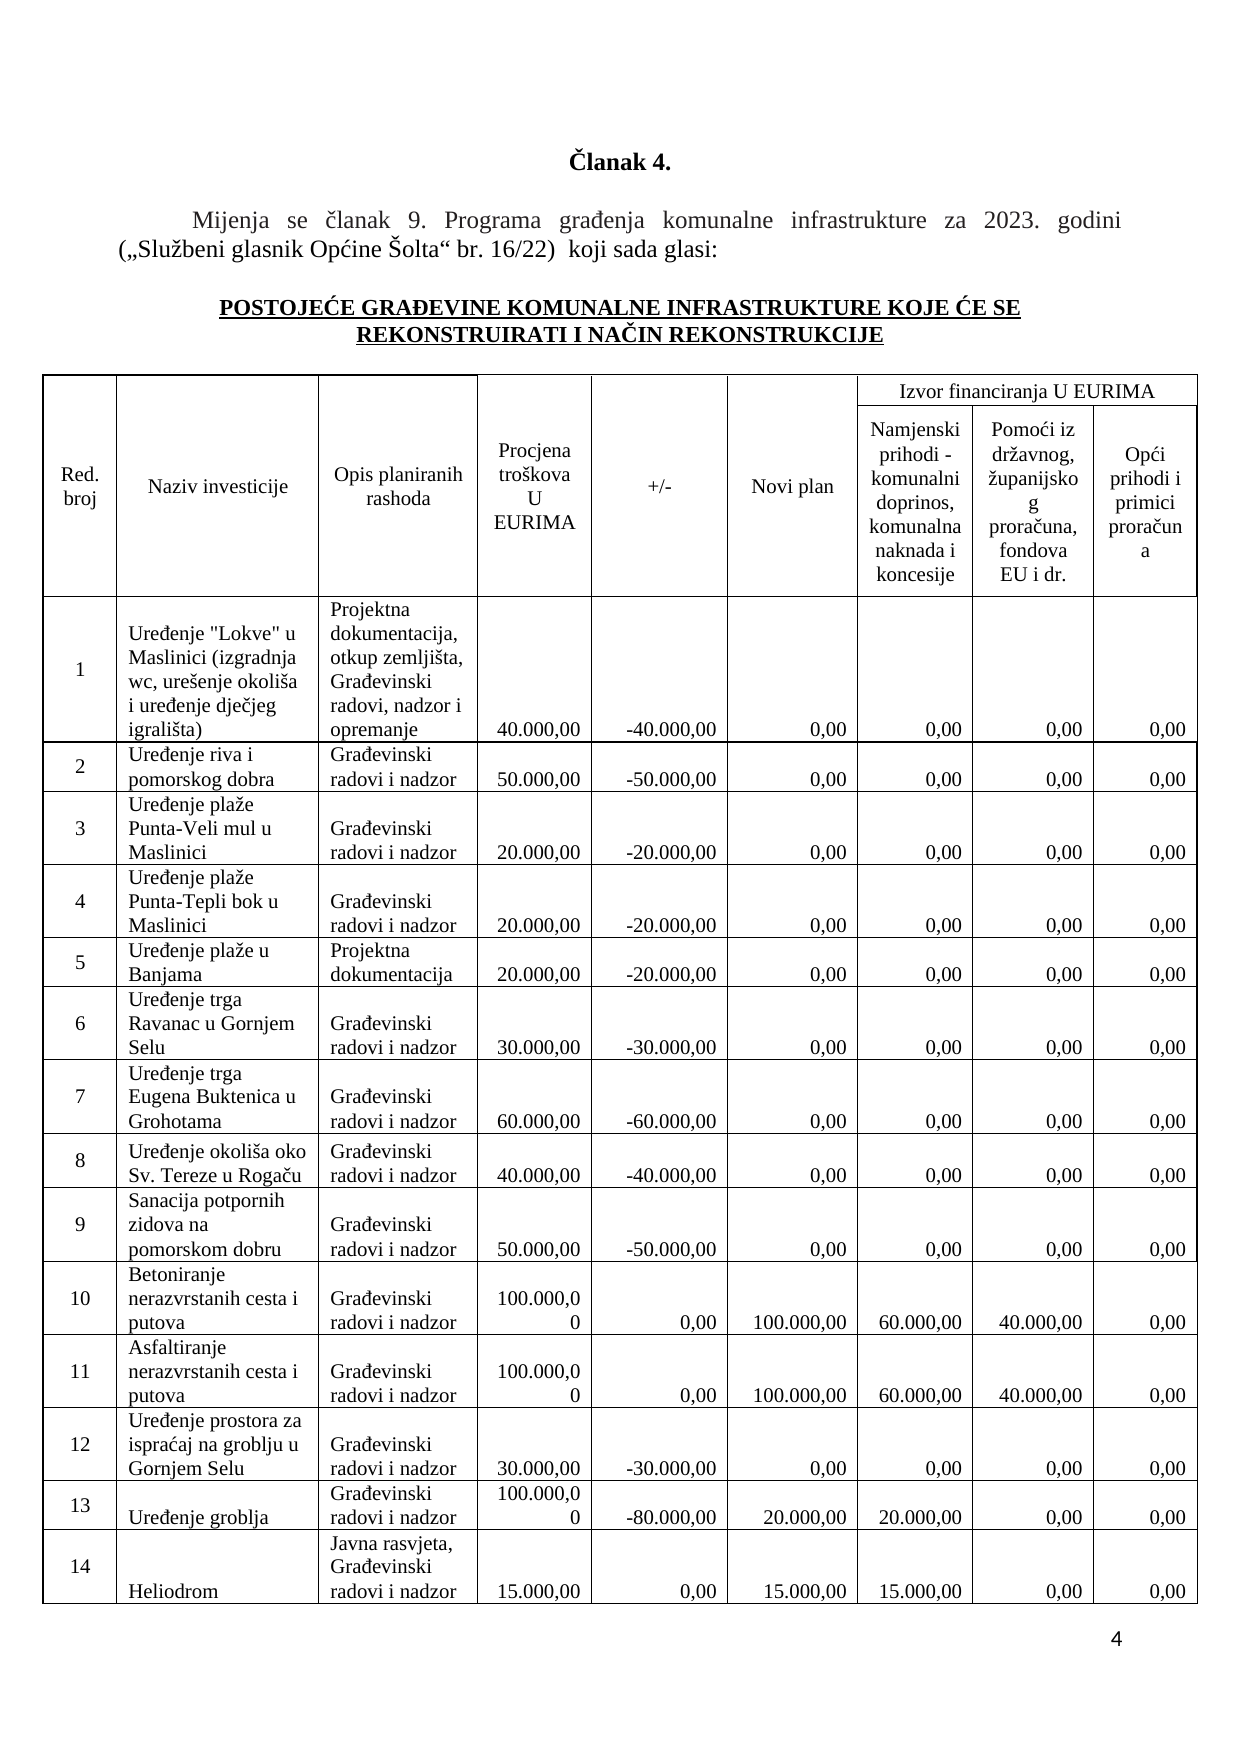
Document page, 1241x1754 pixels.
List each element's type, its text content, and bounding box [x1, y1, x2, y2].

table_cell 0,00 [1094, 1188, 1196, 1261]
text Članak 4. [118, 147, 1122, 176]
table_cell -60.000,00 [592, 1060, 727, 1133]
table_cell 0,00 [1094, 1408, 1197, 1480]
table_cell Heliodrom [117, 1530, 318, 1603]
table_cell 0,00 [1094, 1481, 1197, 1529]
table_cell 60.000,00 [858, 1335, 972, 1407]
table_cell 0,00 [592, 1335, 727, 1407]
table_cell 0,00 [973, 743, 1093, 791]
table_cell Građevinski radovi i nadzor [319, 1060, 477, 1133]
table_cell Građevinski radovi i nadzor [319, 743, 477, 791]
table_cell Javna rasvjeta, Građevinski radovi i nadzor [319, 1530, 477, 1603]
table_cell Građevinski radovi i nadzor [319, 865, 477, 937]
table_cell 30.000,00 [478, 987, 591, 1059]
table_cell -50.000,00 [592, 743, 727, 791]
table_cell 0,00 [973, 1408, 1093, 1480]
table_cell -50.000,00 [592, 1188, 727, 1261]
table_cell 10 [44, 1262, 116, 1334]
table_cell 40.000,00 [973, 1335, 1093, 1407]
table_cell 0,00 [592, 1262, 727, 1334]
table_cell 0,00 [1094, 1262, 1197, 1334]
table_cell 100.000,00 [478, 1481, 591, 1529]
table_cell 0,00 [858, 597, 972, 741]
table_cell 0,00 [858, 1408, 972, 1480]
table_cell 0,00 [858, 1188, 972, 1261]
table_cell 15.000,00 [478, 1530, 591, 1603]
table_cell 60.000,00 [478, 1060, 591, 1133]
table_cell 0,00 [973, 1188, 1093, 1261]
table_cell -20.000,00 [592, 792, 727, 864]
table_cell 14 [44, 1530, 116, 1603]
table_cell 0,00 [1094, 938, 1196, 986]
table_cell 9 [44, 1188, 116, 1261]
table_cell Uređenje "Lokve" u Maslinici (izgradnja wc, urešenje okoliša i uređenje dječjeg igrališta) [117, 597, 318, 741]
table_cell 8 [44, 1134, 116, 1187]
table_cell Građevinski radovi i nadzor [319, 987, 477, 1059]
table_cell Građevinski radovi i nadzor [319, 1262, 477, 1334]
table_cell 7 [44, 1060, 116, 1133]
table_cell -40.000,00 [592, 1134, 727, 1187]
table_cell 5 [44, 938, 116, 986]
table_cell Uređenje okoliša oko Sv. Tereze u Rogaču [117, 1134, 318, 1187]
table_cell 6 [44, 987, 116, 1059]
table_cell 0,00 [973, 1060, 1093, 1133]
table_cell 20.000,00 [728, 1481, 857, 1529]
table_cell Betoniranje nerazvrstanih cesta i putova [117, 1262, 318, 1334]
table_cell 40.000,00 [478, 597, 591, 741]
table_cell -30.000,00 [592, 1408, 727, 1480]
table_cell 2 [44, 743, 116, 791]
table_header Opis planiranih rashoda [319, 376, 477, 596]
table_cell 12 [44, 1408, 116, 1480]
table_cell 0,00 [858, 865, 972, 937]
table_cell Građevinski radovi i nadzor [319, 1335, 477, 1407]
table_cell 0,00 [728, 938, 857, 986]
table_cell 4 [44, 865, 116, 937]
table_cell 0,00 [973, 865, 1093, 937]
table_header Naziv investicije [117, 376, 318, 596]
table_cell -30.000,00 [592, 987, 727, 1059]
table_cell Pomoći iz državnog, županijskog proračuna, fondova EU i dr. [973, 406, 1093, 596]
table_cell Građevinski radovi i nadzor [319, 1134, 477, 1187]
table_cell Projektna dokumentacija [319, 938, 477, 986]
table_cell 0,00 [973, 1134, 1093, 1187]
table_cell 20.000,00 [478, 865, 591, 937]
table_cell 0,00 [973, 938, 1093, 986]
table_header Red. broj [44, 376, 116, 596]
table_cell 0,00 [728, 987, 857, 1059]
table_cell Uređenje prostora za ispraćaj na groblju u Gornjem Selu [117, 1408, 318, 1480]
table_cell 15.000,00 [858, 1530, 972, 1603]
table_cell 0,00 [728, 865, 857, 937]
table_header Novi plan [728, 375, 858, 596]
table_cell -40.000,00 [592, 597, 727, 741]
table_cell Sanacija potpornih zidova na pomorskom dobru [117, 1188, 318, 1261]
table_cell Uređenje groblja [117, 1481, 318, 1529]
table_cell 15.000,00 [728, 1530, 857, 1603]
table_cell Uređenje plaže u Banjama [117, 938, 318, 986]
table_cell 11 [44, 1335, 116, 1407]
table_cell 0,00 [728, 1134, 857, 1187]
table_cell Građevinski radovi i nadzor [319, 1188, 477, 1261]
table_cell 100.000,00 [478, 1262, 591, 1334]
text Mijenja se članak 9. Programa građenja komunalne infrastrukture za 2023. godini („Službeni glasnik Općine Šolta“ br. 16/22) koji sada glasi: [118, 205, 1122, 263]
table_cell 0,00 [1094, 865, 1196, 937]
table_cell 0,00 [858, 743, 972, 791]
table_cell 40.000,00 [973, 1262, 1093, 1334]
table_cell 0,00 [858, 938, 972, 986]
table_cell 20.000,00 [858, 1481, 972, 1529]
table_cell 0,00 [592, 1530, 727, 1603]
table_cell 0,00 [858, 987, 972, 1059]
table_cell Projektna dokumentacija, otkup zemljišta, Građevinski radovi, nadzor i opremanje [319, 597, 477, 741]
table_cell Opći prihodi i primici proračuna [1094, 406, 1196, 596]
table_cell 0,00 [1094, 1134, 1196, 1187]
table_cell 1 [44, 597, 116, 741]
table_cell 13 [44, 1481, 116, 1529]
table_cell Građevinski radovi i nadzor [319, 1481, 477, 1529]
table_cell Uređenje plaže Punta-Tepli bok u Maslinici [117, 865, 318, 937]
table_cell -80.000,00 [592, 1481, 727, 1529]
table_cell 0,00 [728, 792, 857, 864]
table_cell 30.000,00 [478, 1408, 591, 1480]
table_cell 0,00 [728, 597, 857, 741]
table_cell 3 [44, 792, 116, 864]
table_cell 100.000,00 [728, 1262, 857, 1334]
table_cell 0,00 [858, 1060, 972, 1133]
table_cell 20.000,00 [478, 938, 591, 986]
table_cell Uređenje plaže Punta-Veli mul u Maslinici [117, 792, 318, 864]
table_cell Građevinski radovi i nadzor [319, 792, 477, 864]
table_cell Uređenje trga Eugena Buktenica u Grohotama [117, 1060, 318, 1133]
table_header +/- [591, 375, 727, 596]
table_cell 0,00 [1094, 1335, 1197, 1407]
text POSTOJEĆE GRAĐEVINE KOMUNALNE INFRASTRUKTURE KOJE ĆE SE REKONSTRUIRATI I NAČIN REKONSTRUKCIJE [118, 294, 1122, 347]
table_cell 0,00 [973, 597, 1093, 741]
table_cell -20.000,00 [592, 938, 727, 986]
table_header Izvor financiranja U EURIMA [858, 375, 1197, 405]
table_cell 100.000,00 [478, 1335, 591, 1407]
table_cell -20.000,00 [592, 865, 727, 937]
table_cell 0,00 [1094, 743, 1196, 791]
table_cell 0,00 [728, 1188, 857, 1261]
table_cell Građevinski radovi i nadzor [319, 1408, 477, 1480]
table_cell 0,00 [728, 1408, 857, 1480]
table_cell 0,00 [973, 1481, 1093, 1529]
table_cell 0,00 [1094, 597, 1197, 741]
table_cell 0,00 [1094, 1060, 1196, 1133]
table_cell Uređenje trga Ravanac u Gornjem Selu [117, 987, 318, 1059]
table_cell 0,00 [973, 987, 1093, 1059]
table_cell 0,00 [858, 1134, 972, 1187]
table_cell Namjenski prihodi - komunalni doprinos, komunalna naknada i koncesije [858, 406, 972, 596]
table_cell 50.000,00 [478, 1188, 591, 1261]
table_cell 0,00 [728, 1060, 857, 1133]
table_cell 0,00 [973, 1530, 1093, 1603]
table_cell 40.000,00 [478, 1134, 591, 1187]
table_cell Asfaltiranje nerazvrstanih cesta i putova [117, 1335, 318, 1407]
table_cell 60.000,00 [858, 1262, 972, 1334]
table_cell 50.000,00 [478, 743, 591, 791]
table_cell 0,00 [858, 792, 972, 864]
table_cell 0,00 [1094, 987, 1196, 1059]
table_cell 100.000,00 [728, 1335, 857, 1407]
table_header Procjena troškova U EURIMA [478, 375, 591, 596]
table_cell 0,00 [728, 743, 857, 791]
table_cell 0,00 [1094, 1530, 1197, 1603]
table_cell 0,00 [973, 792, 1093, 864]
table_cell 20.000,00 [478, 792, 591, 864]
table_cell 0,00 [1094, 792, 1196, 864]
table_cell Uređenje riva i pomorskog dobra [117, 743, 318, 791]
